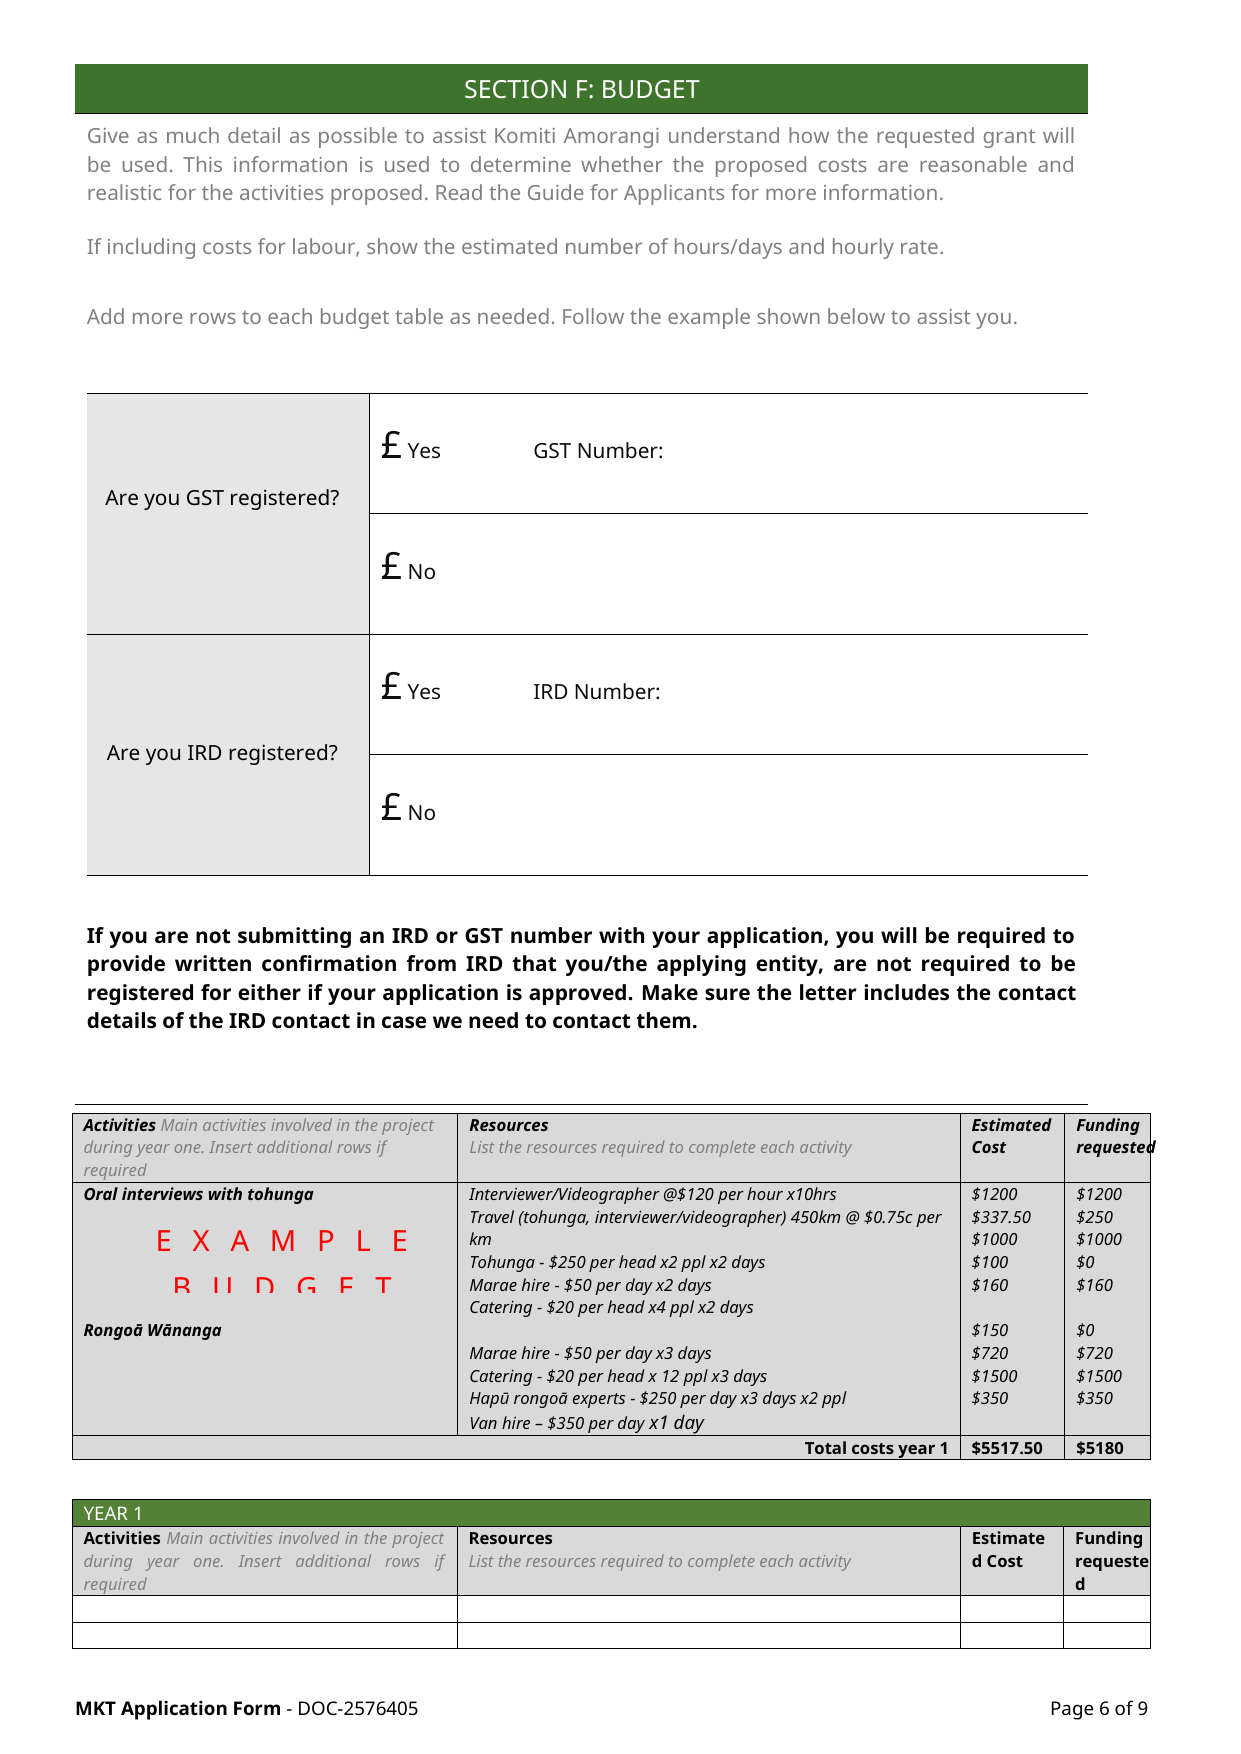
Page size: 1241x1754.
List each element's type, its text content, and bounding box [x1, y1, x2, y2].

table_header SECTION F: BUDGET [75, 64, 1088, 113]
table_cell [60, 1104, 1150, 1679]
table_cell Give as much detail as possible to assist Komiti Amorangi understand how the requested grant will be used. This information is used to determine whether the proposed costs are reasonable and realistic for the activities proposed. Read the Guide for Applicants for more information. If including costs for labour, show the estimated number of hours/days and hourly rate. Add more rows to each budget table as needed. Follow the example shown below to assist you. If you are not submitting an IRD or GST number with your application, you will be required to provide written confirmation from IRD that you/the applying entity, are not required to be registered for either if your application is approved. Make sure the letter includes the contact details of the IRD contact in case we need to contact them. [75, 114, 1088, 1104]
